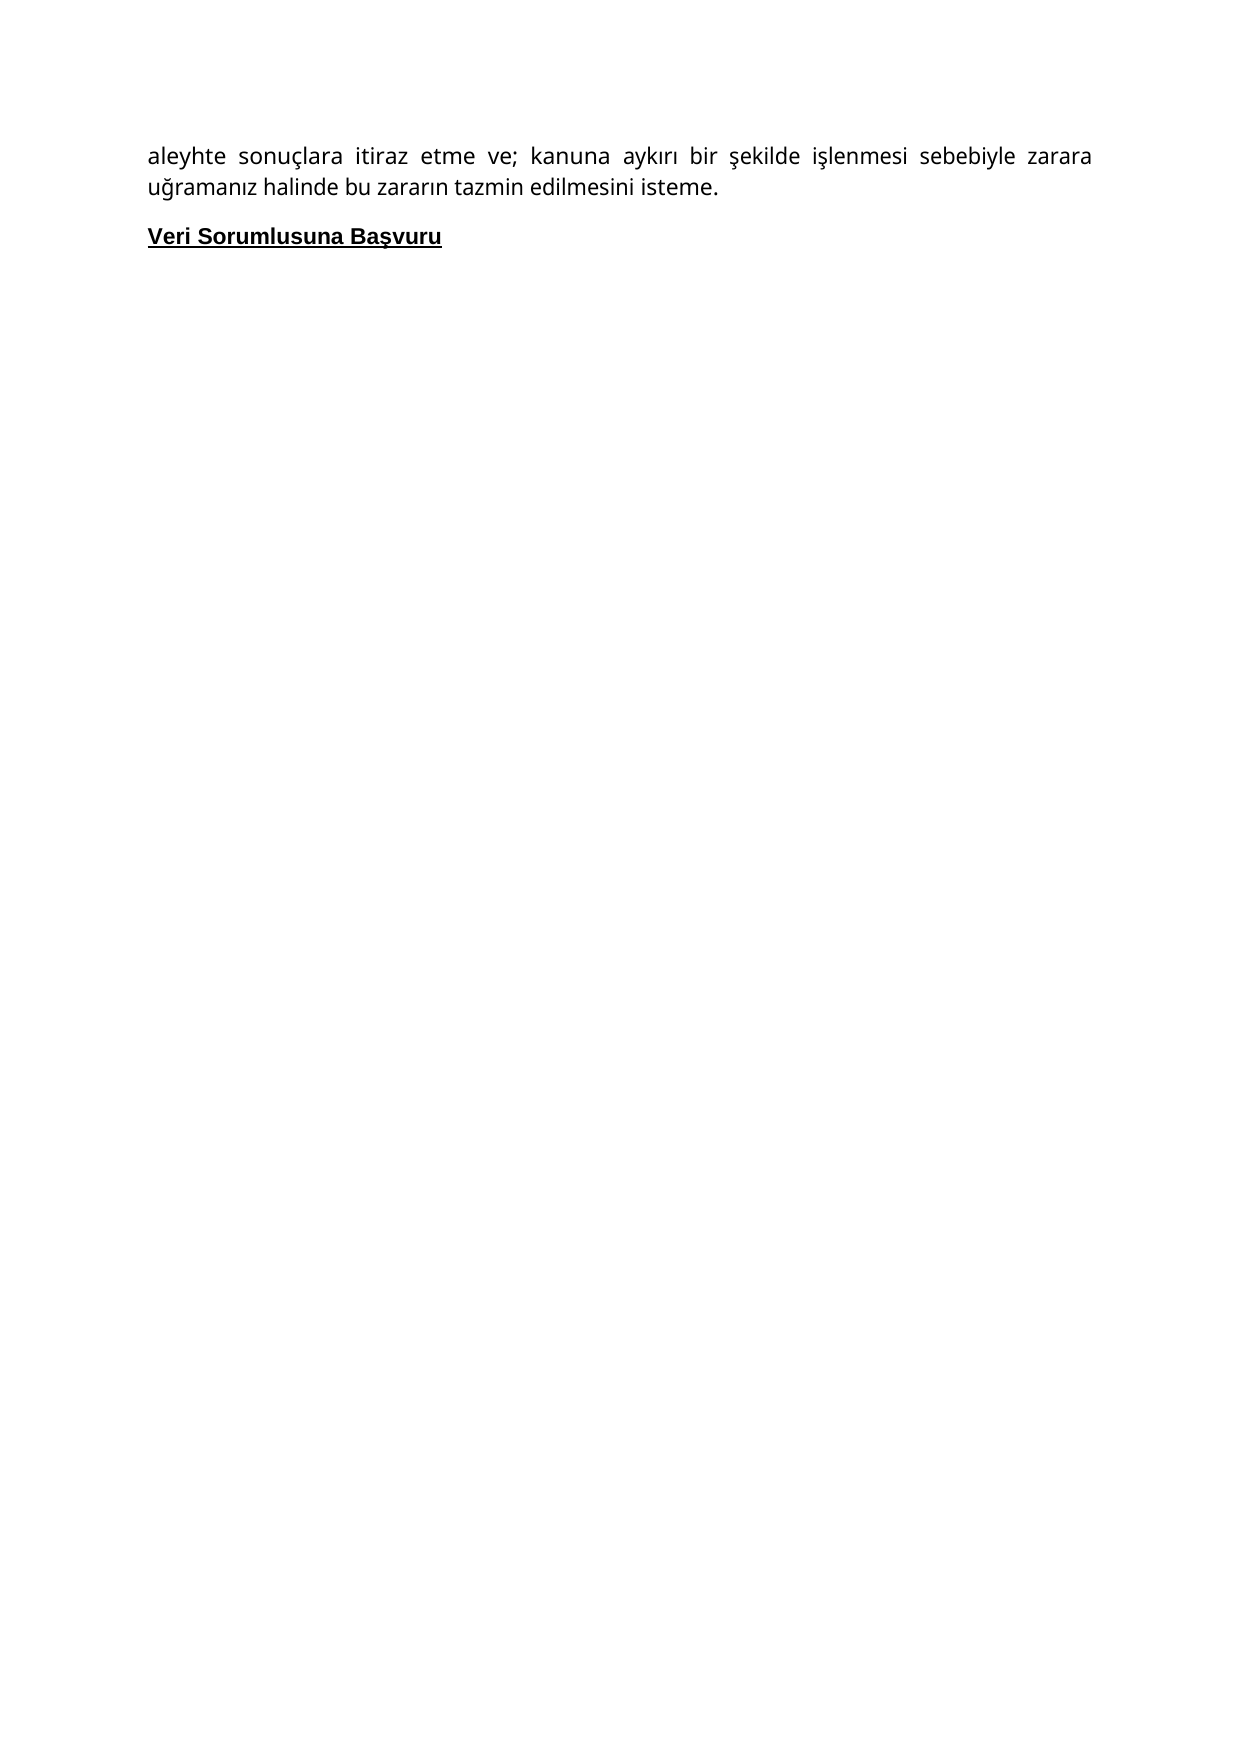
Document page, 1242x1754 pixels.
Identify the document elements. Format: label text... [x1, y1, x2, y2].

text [147, 139, 1093, 202]
subtitle Veri Sorumlusuna Başvuru [147, 223, 1106, 249]
